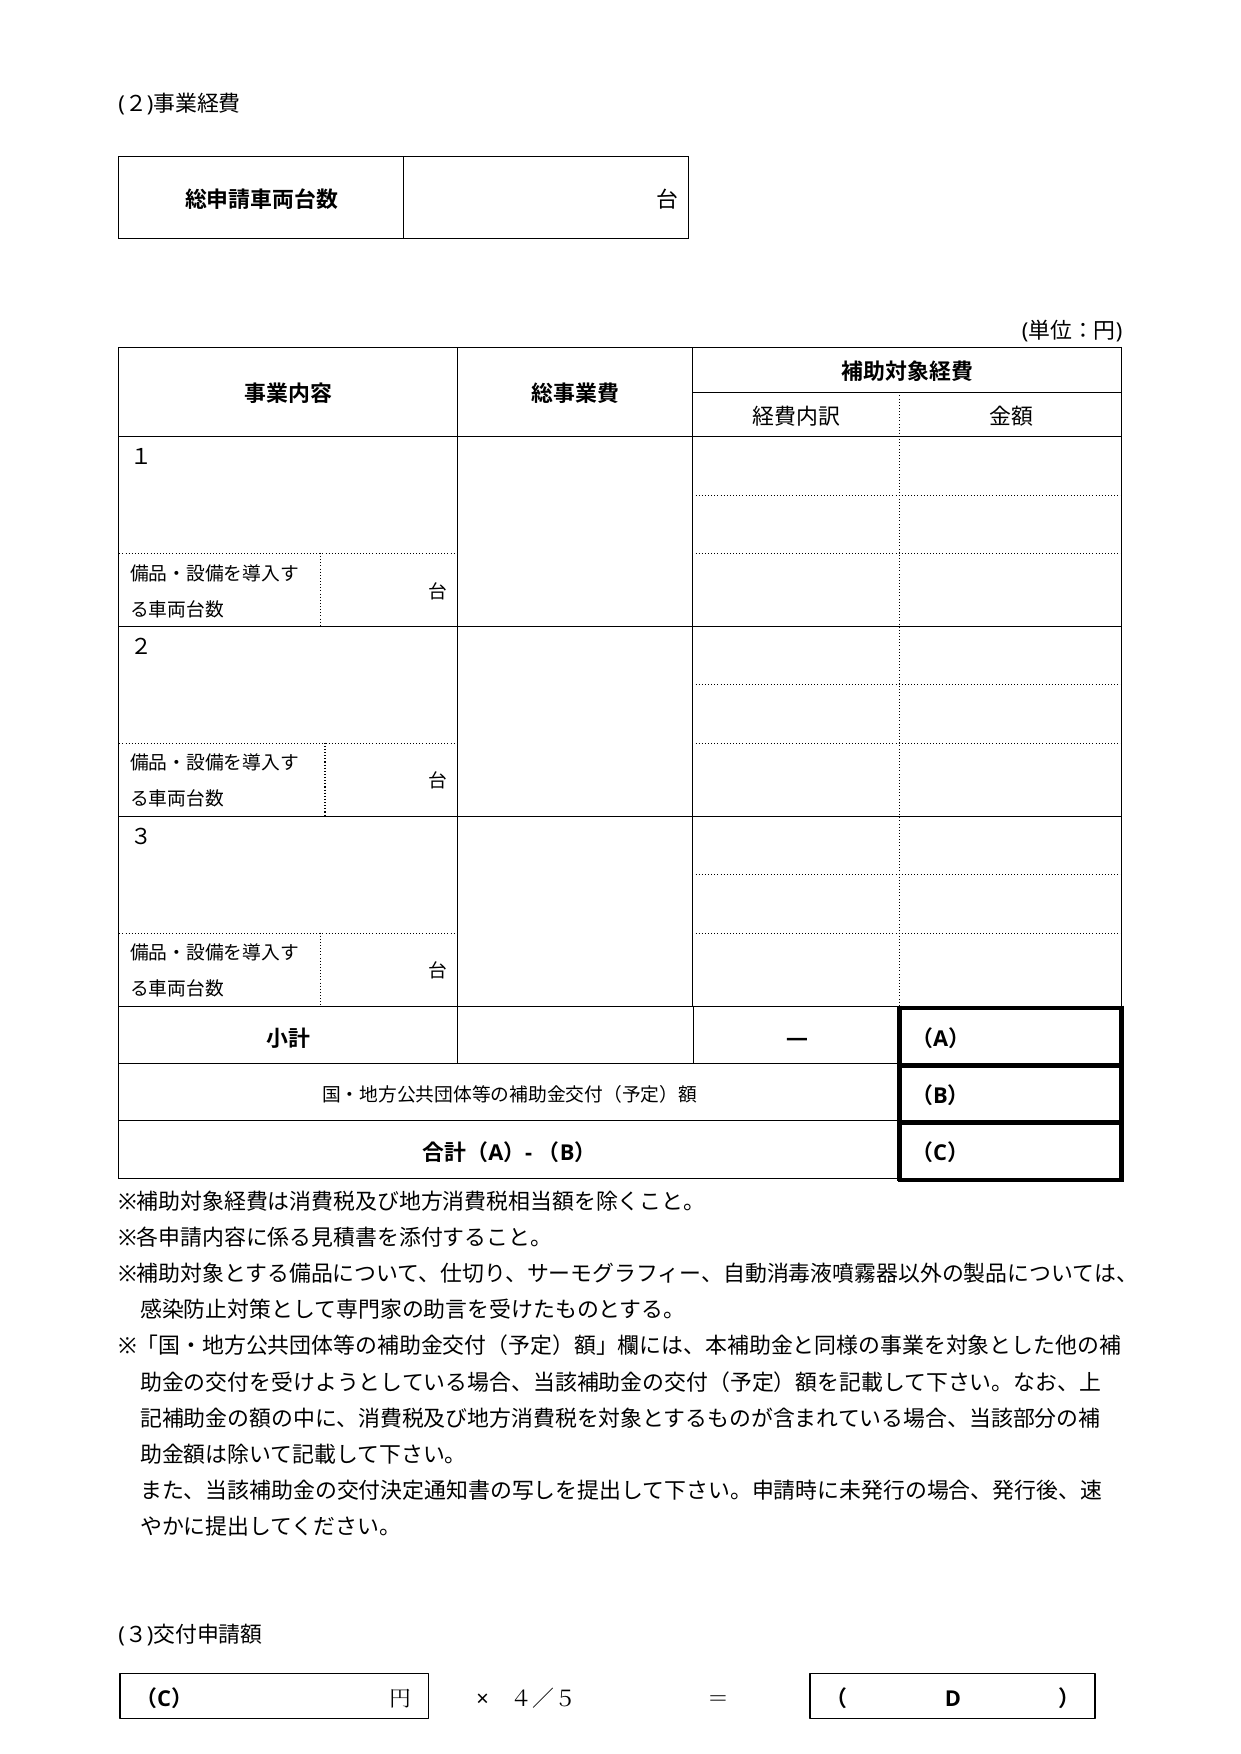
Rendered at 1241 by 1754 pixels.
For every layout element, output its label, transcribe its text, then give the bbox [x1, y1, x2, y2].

table_cell [900, 933, 1121, 1006]
text (３)交付申請額 [118, 1614, 1122, 1651]
table_cell [900, 627, 1121, 684]
table_cell [693, 553, 900, 626]
table_cell [458, 817, 692, 1006]
table_cell 経費内訳 [693, 393, 900, 436]
text (２)事業経費 [118, 84, 1122, 120]
table_header 事業内容 [119, 348, 457, 436]
table_cell ３ [119, 817, 457, 932]
text (単位：円) [118, 311, 1122, 347]
table_cell 金額 [900, 393, 1121, 436]
table_cell [458, 437, 692, 626]
table_header 台 [404, 157, 688, 238]
table_cell [900, 743, 1121, 816]
table_cell [458, 1007, 693, 1063]
table_header 総事業費 [458, 348, 692, 436]
table_cell [693, 684, 900, 743]
table_cell （B） [902, 1068, 1119, 1120]
table_cell [693, 437, 900, 494]
table_cell [693, 874, 900, 932]
table_cell [693, 627, 900, 684]
table_cell 小計 [119, 1007, 457, 1063]
table_cell [900, 817, 1121, 874]
table_cell 合計（A）- （B） [119, 1121, 897, 1177]
table_cell １ [119, 437, 457, 553]
table_cell [900, 874, 1121, 932]
table_cell [900, 684, 1121, 743]
text また、当該補助金の交付決定通知書の写しを提出して下さい。申請時に未発行の場合、発行後、速やかに提出してください。 [140, 1470, 1122, 1542]
table_header 総申請車両台数 [119, 157, 403, 238]
table_cell [693, 743, 900, 816]
text ※補助対象とする備品について、仕切り、サーモグラフィー、自動消毒液噴霧器以外の製品については、感染防止対策として専門家の助言を受けたものとする。 [118, 1254, 1122, 1326]
table_header 補助対象経費 [693, 348, 1121, 392]
text ※各申請内容に係る見積書を添付すること。 [118, 1218, 1122, 1254]
table_cell 備品・設備を導入する車両台数 [119, 553, 320, 626]
table_cell 台 [320, 553, 457, 626]
table_cell 台 [320, 933, 457, 1006]
table_cell 台 [325, 743, 457, 816]
table_cell 国・地方公共団体等の補助金交付（予定）額 [119, 1064, 897, 1120]
table_cell [900, 553, 1121, 626]
table_cell [693, 933, 900, 1006]
table_cell [693, 495, 900, 553]
table_cell 備品・設備を導入する車両台数 [119, 933, 320, 1006]
table_cell ２ [119, 627, 457, 743]
text ※補助対象経費は消費税及び地方消費税相当額を除くこと。 [118, 1182, 1122, 1218]
text ※「国・地方公共団体等の補助金交付（予定）額」欄には、本補助金と同様の事業を対象とした他の補助金の交付を受けようとしている場合、当該補助金の交付（予定）額を記載して下さい。なお、上記補助金の額の中に、消費税及び地方消費税を対象とするものが含まれている場合、当該部分の補助金額は除いて記載して下さい。 [118, 1326, 1122, 1470]
table_cell [458, 627, 692, 816]
table_cell [900, 437, 1121, 494]
table_cell [900, 495, 1121, 553]
table_cell [693, 817, 900, 874]
table_cell （C） [902, 1125, 1119, 1177]
table_cell ― [694, 1007, 897, 1063]
table_cell （A） [902, 1010, 1119, 1063]
table_cell 備品・設備を導入する車両台数 [119, 743, 325, 816]
